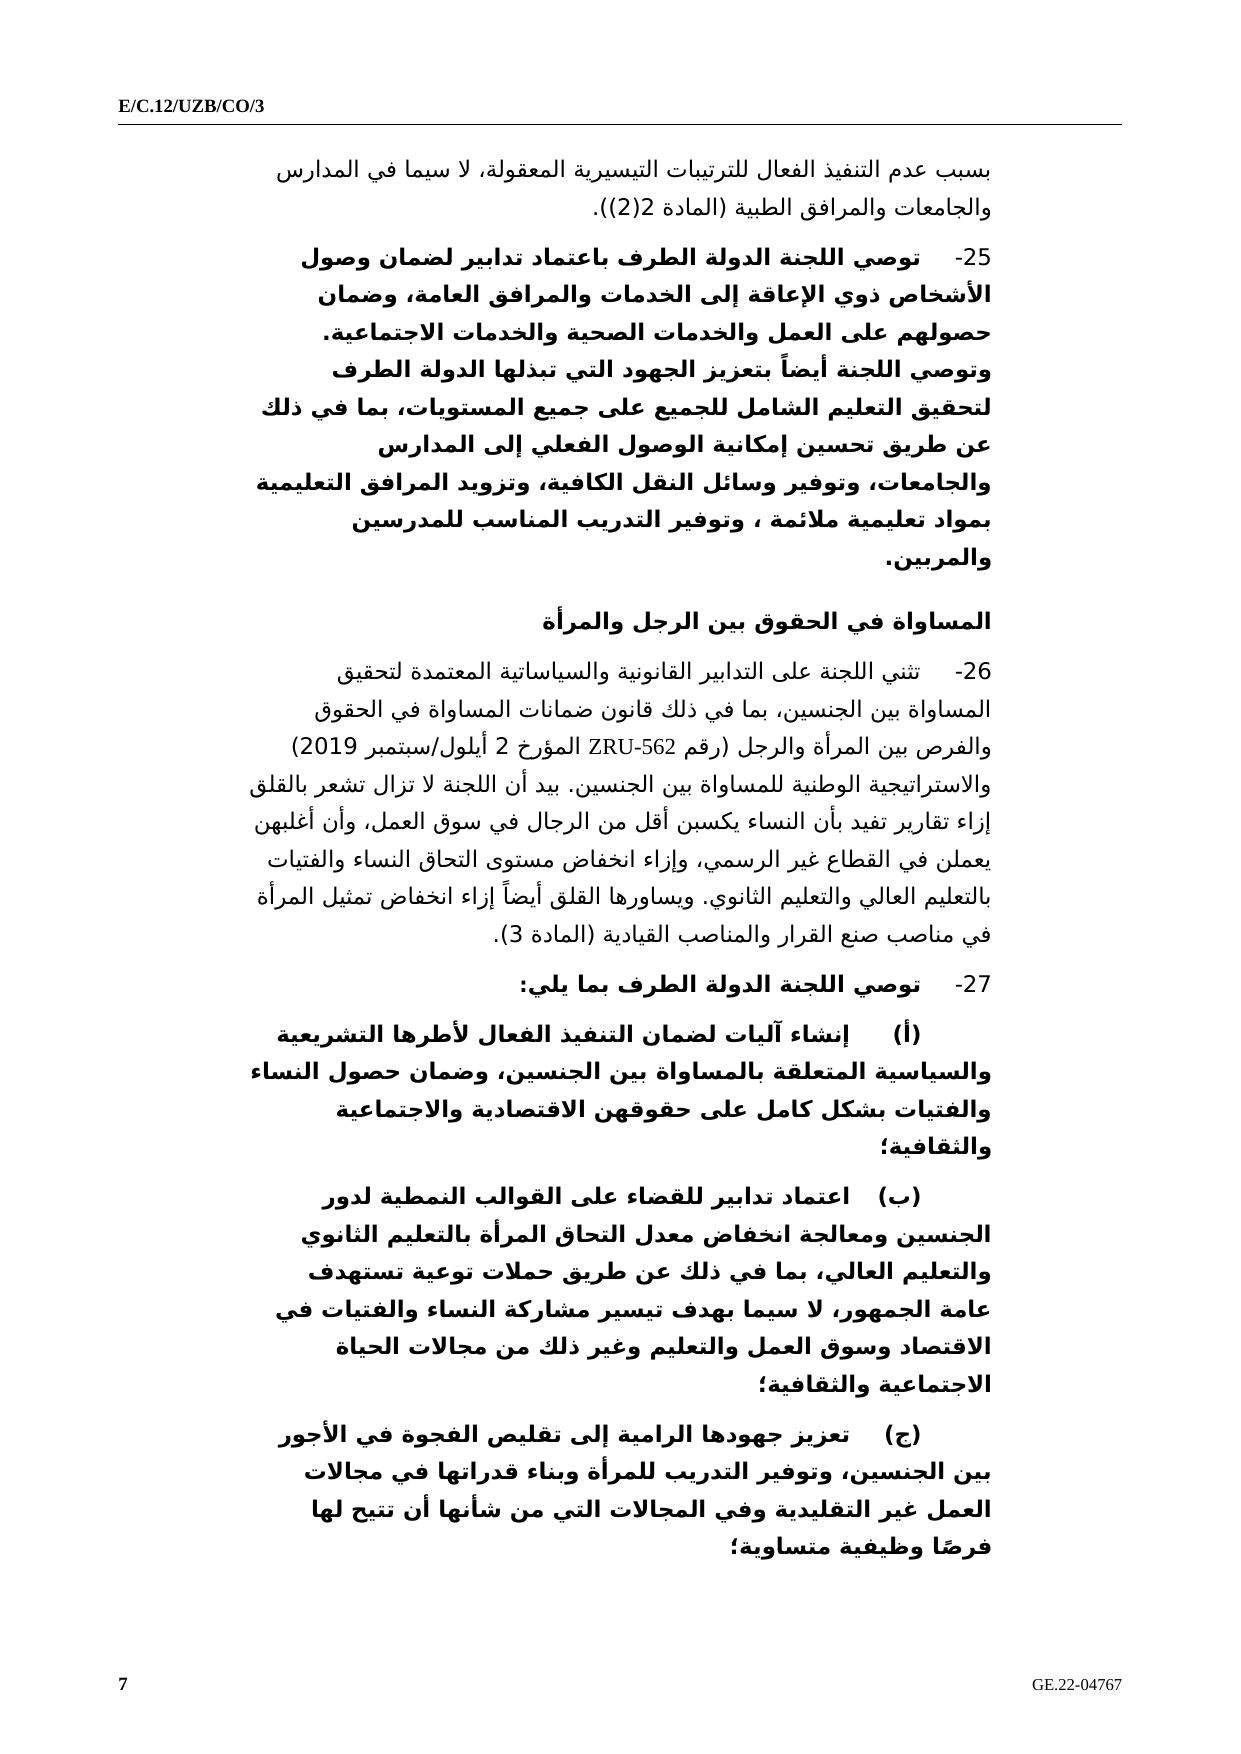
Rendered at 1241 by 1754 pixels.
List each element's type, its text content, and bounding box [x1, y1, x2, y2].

text 27- توصي اللجنة الدولة الطرف بما يلي: [248, 962, 992, 1000]
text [248, 148, 992, 223]
text (ج) تعزيز جهودها الرامية إلى تقليص الفجوة في الأجور بين الجنسين، وتوفير التدريب للمرأة وبناء قدراتها في مجالات العمل غير التقليدية وفي المجالات التي من شأنها أن تتيح لها فرصًا وظيفية متساوية؛ [248, 1412, 992, 1562]
text (ب) اعتماد تدابير للقضاء على القوالب النمطية لدور الجنسين ومعالجة انخفاض معدل التحاق المرأة بالتعليم الثانوي والتعليم العالي، بما في ذلك عن طريق حملات توعية تستهدف عامة الجمهور، لا سيما بهدف تيسير مشاركة النساء والفتيات في الاقتصاد وسوق العمل والتعليم وغير ذلك من مجالات الحياة الاجتماعية والثقافية؛ [248, 1175, 992, 1400]
text 26- تثني اللجنة على التدابير القانونية والسياساتية المعتمدة لتحقيق المساواة بين الجنسين، بما في ذلك قانون ضمانات المساواة في الحقوق والفرص بين المرأة والرجل (رقم ZRU-562 المؤرخ 2 أيلول/سبتمبر 2019) والاستراتيجية الوطنية للمساواة بين الجنسين. بيد أن اللجنة لا تزال تشعر بالقلق إزاء تقارير تفيد بأن النساء يكسبن أقل من الرجال في سوق العمل، وأن أغلبهن يعملن في القطاع غير الرسمي، وإزاء انخفاض مستوى التحاق النساء والفتيات بالتعليم العالي والتعليم الثانوي. ويساورها القلق أيضاً إزاء انخفاض تمثيل المرأة في مناصب صنع القرار والمناصب القيادية (المادة 3). [248, 650, 992, 950]
text (أ) إنشاء آليات لضمان التنفيذ الفعال لأطرها التشريعية والسياسية المتعلقة بالمساواة بين الجنسين، وضمان حصول النساء والفتيات بشكل كامل على حقوقهن الاقتصادية والاجتماعية والثقافية؛ [248, 1012, 992, 1162]
text المساواة في الحقوق بين الرجل والمرأة [248, 598, 1122, 637]
text 25- توصي اللجنة الدولة الطرف باعتماد تدابير لضمان وصول الأشخاص ذوي الإعاقة إلى الخدمات والمرافق العامة، وضمان حصولهم على العمل والخدمات الصحية والخدمات الاجتماعية. وتوصي اللجنة أيضاً بتعزيز الجهود التي تبذلها الدولة الطرف لتحقيق التعليم الشامل للجميع على جميع المستويات، بما في ذلك عن طريق تحسين إمكانية الوصول الفعلي إلى المدارس والجامعات، وتوفير وسائل النقل الكافية، وتزويد المرافق التعليمية بمواد تعليمية ملائمة ، وتوفير التدريب المناسب للمدرسين والمربين. [248, 235, 992, 573]
